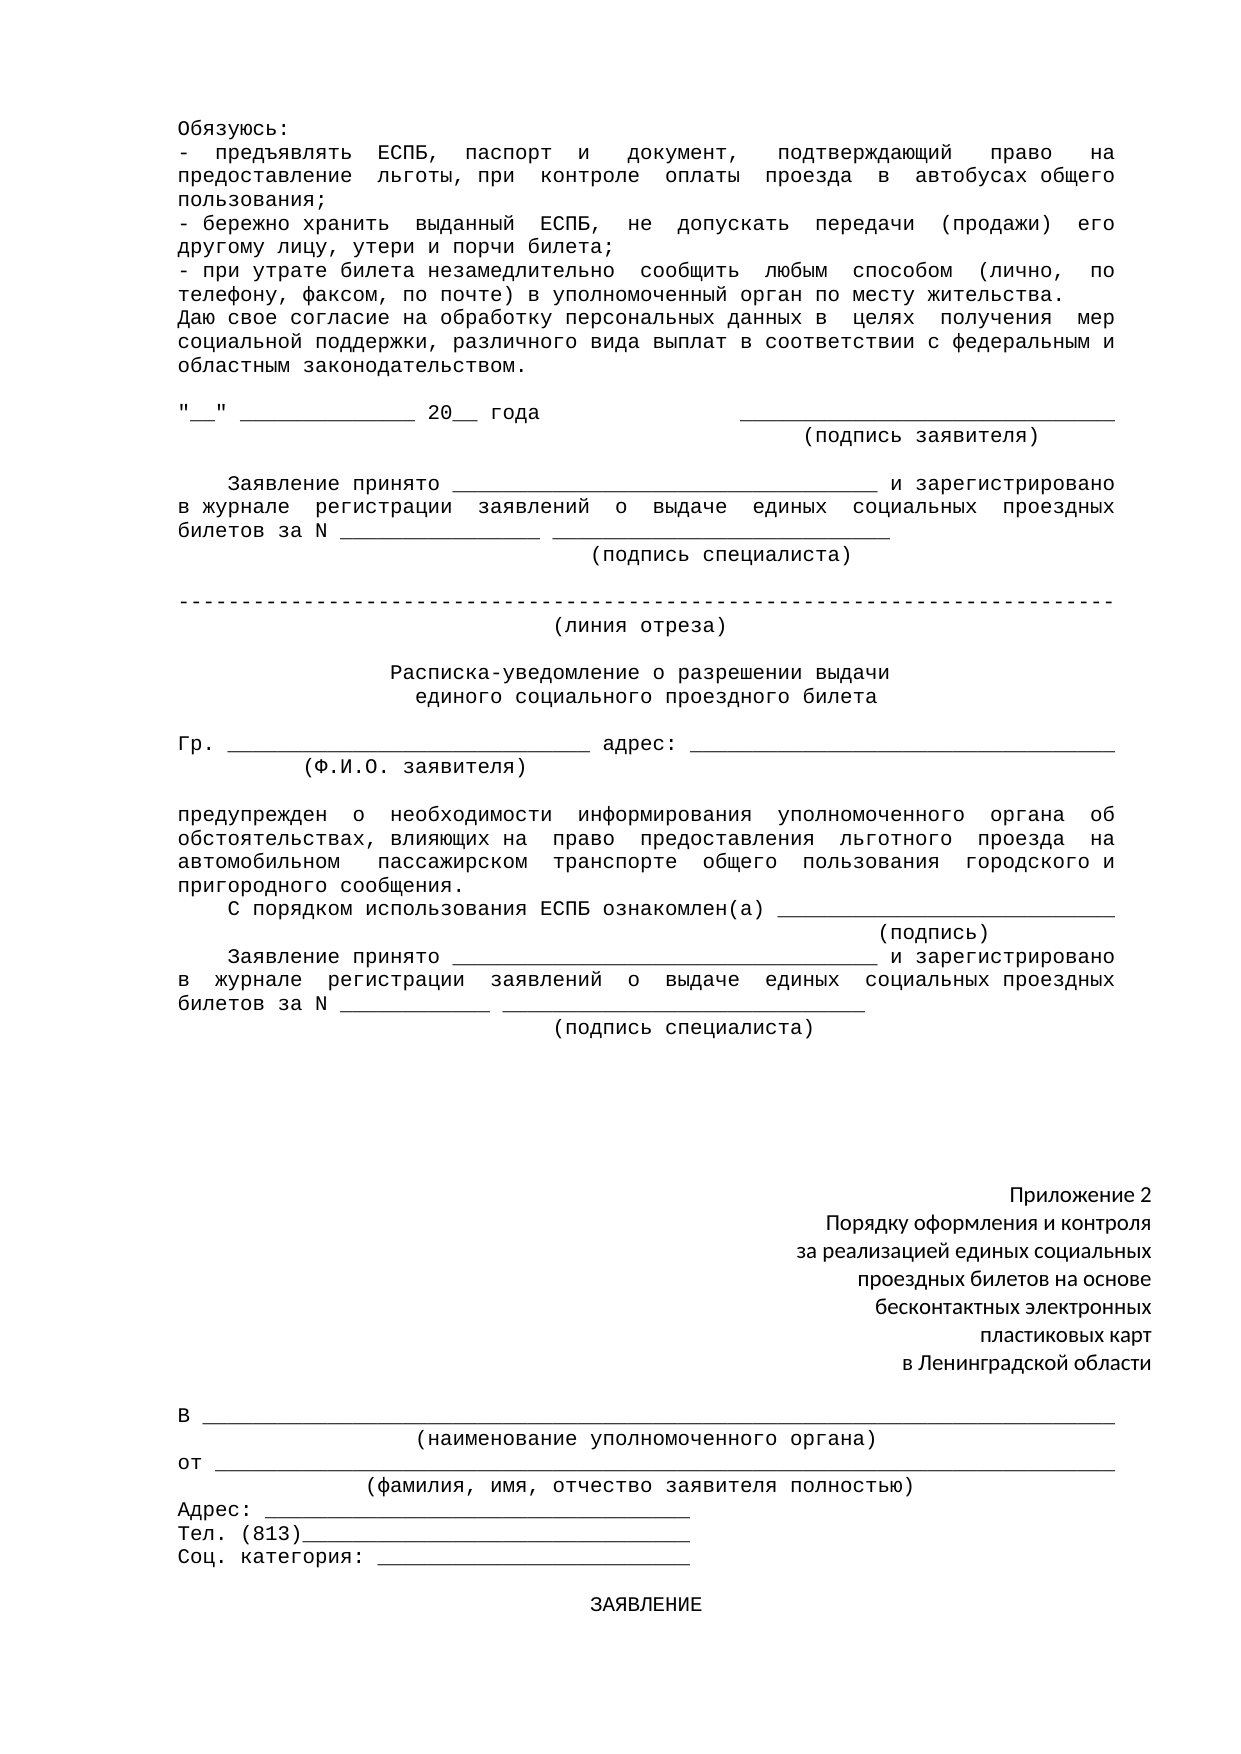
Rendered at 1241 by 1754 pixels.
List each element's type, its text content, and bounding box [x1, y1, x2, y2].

text автомобильном пассажирском транспорте общего пользования городского и [177, 851, 1152, 875]
text (Ф.И.О. заявителя) [177, 757, 1152, 780]
text Заявление принято __________________________________ и зарегистрировано [177, 946, 1152, 969]
text (фамилия, имя, отчество заявителя полностью) [177, 1476, 1152, 1499]
text обстоятельствах, влияющих на право предоставления льготного проезда на [177, 827, 1152, 851]
text билетов за N ________________ ___________________________ [177, 520, 1152, 544]
text (подпись) [177, 922, 1152, 946]
text (подпись специалиста) [177, 1017, 1152, 1040]
text (подпись заявителя) [177, 426, 1152, 449]
text в журнале регистрации заявлений о выдаче единых социальных проездных [177, 496, 1152, 520]
text Расписка-уведомление о разрешении выдачи [177, 662, 1152, 686]
text пригородного сообщения. [177, 875, 1152, 898]
text телефону, факсом, по почте) в уполномоченный орган по месту жительства. [177, 284, 1152, 307]
text единого социального проездного билета [177, 686, 1152, 709]
text проездных билетов на основе [177, 1264, 1152, 1292]
text за реализацией единых социальных [177, 1236, 1152, 1264]
text Тел. (813)_______________________________ [177, 1523, 1152, 1546]
text С порядком использования ЕСПБ ознакомлен(а) ___________________________ [177, 898, 1152, 922]
text социальной поддержки, различного вида выплат в соответствии с федеральным и [177, 331, 1152, 354]
text (линия отреза) [177, 615, 1152, 638]
text В _________________________________________________________________________ [177, 1404, 1152, 1428]
text Адрес: __________________________________ [177, 1499, 1152, 1523]
text - при утрате билета незамедлительно сообщить любым способом (лично, по [177, 260, 1152, 284]
text в журнале регистрации заявлений о выдаче единых социальных проездных [177, 969, 1152, 993]
text Даю свое согласие на обработку персональных данных в целях получения мер [177, 307, 1152, 331]
text Приложение 2 [177, 1180, 1152, 1208]
text (подпись специалиста) [177, 544, 1152, 567]
text Порядку оформления и контроля [177, 1208, 1152, 1236]
text в Ленинградской области [177, 1348, 1152, 1377]
text областным законодательством. [177, 354, 1152, 378]
text Соц. категория: _________________________ [177, 1546, 1152, 1570]
text предоставление льготы, при контроле оплаты проезда в автобусах общего [177, 165, 1152, 189]
text "__" ______________ 20__ года ______________________________ [177, 402, 1152, 426]
text (наименование уполномоченного органа) [177, 1428, 1152, 1452]
text билетов за N ____________ _____________________________ [177, 993, 1152, 1017]
text - бережно хранить выданный ЕСПБ, не допускать передачи (продажи) его [177, 213, 1152, 236]
text бесконтактных электронных [177, 1292, 1152, 1321]
text Заявление принято __________________________________ и зарегистрировано [177, 473, 1152, 496]
text ЗАЯВЛЕНИЕ [177, 1594, 1152, 1617]
text Обязуюсь: [177, 118, 1152, 142]
text Гр. _____________________________ адрес: __________________________________ [177, 733, 1152, 757]
text от ________________________________________________________________________ [177, 1452, 1152, 1476]
text пользования; [177, 189, 1152, 213]
text --------------------------------------------------------------------------- [177, 591, 1152, 615]
text - предъявлять ЕСПБ, паспорт и документ, подтверждающий право на [177, 142, 1152, 165]
text другому лицу, утери и порчи билета; [177, 236, 1152, 260]
text предупрежден о необходимости информирования уполномоченного органа об [177, 804, 1152, 827]
text пластиковых карт [177, 1321, 1152, 1348]
